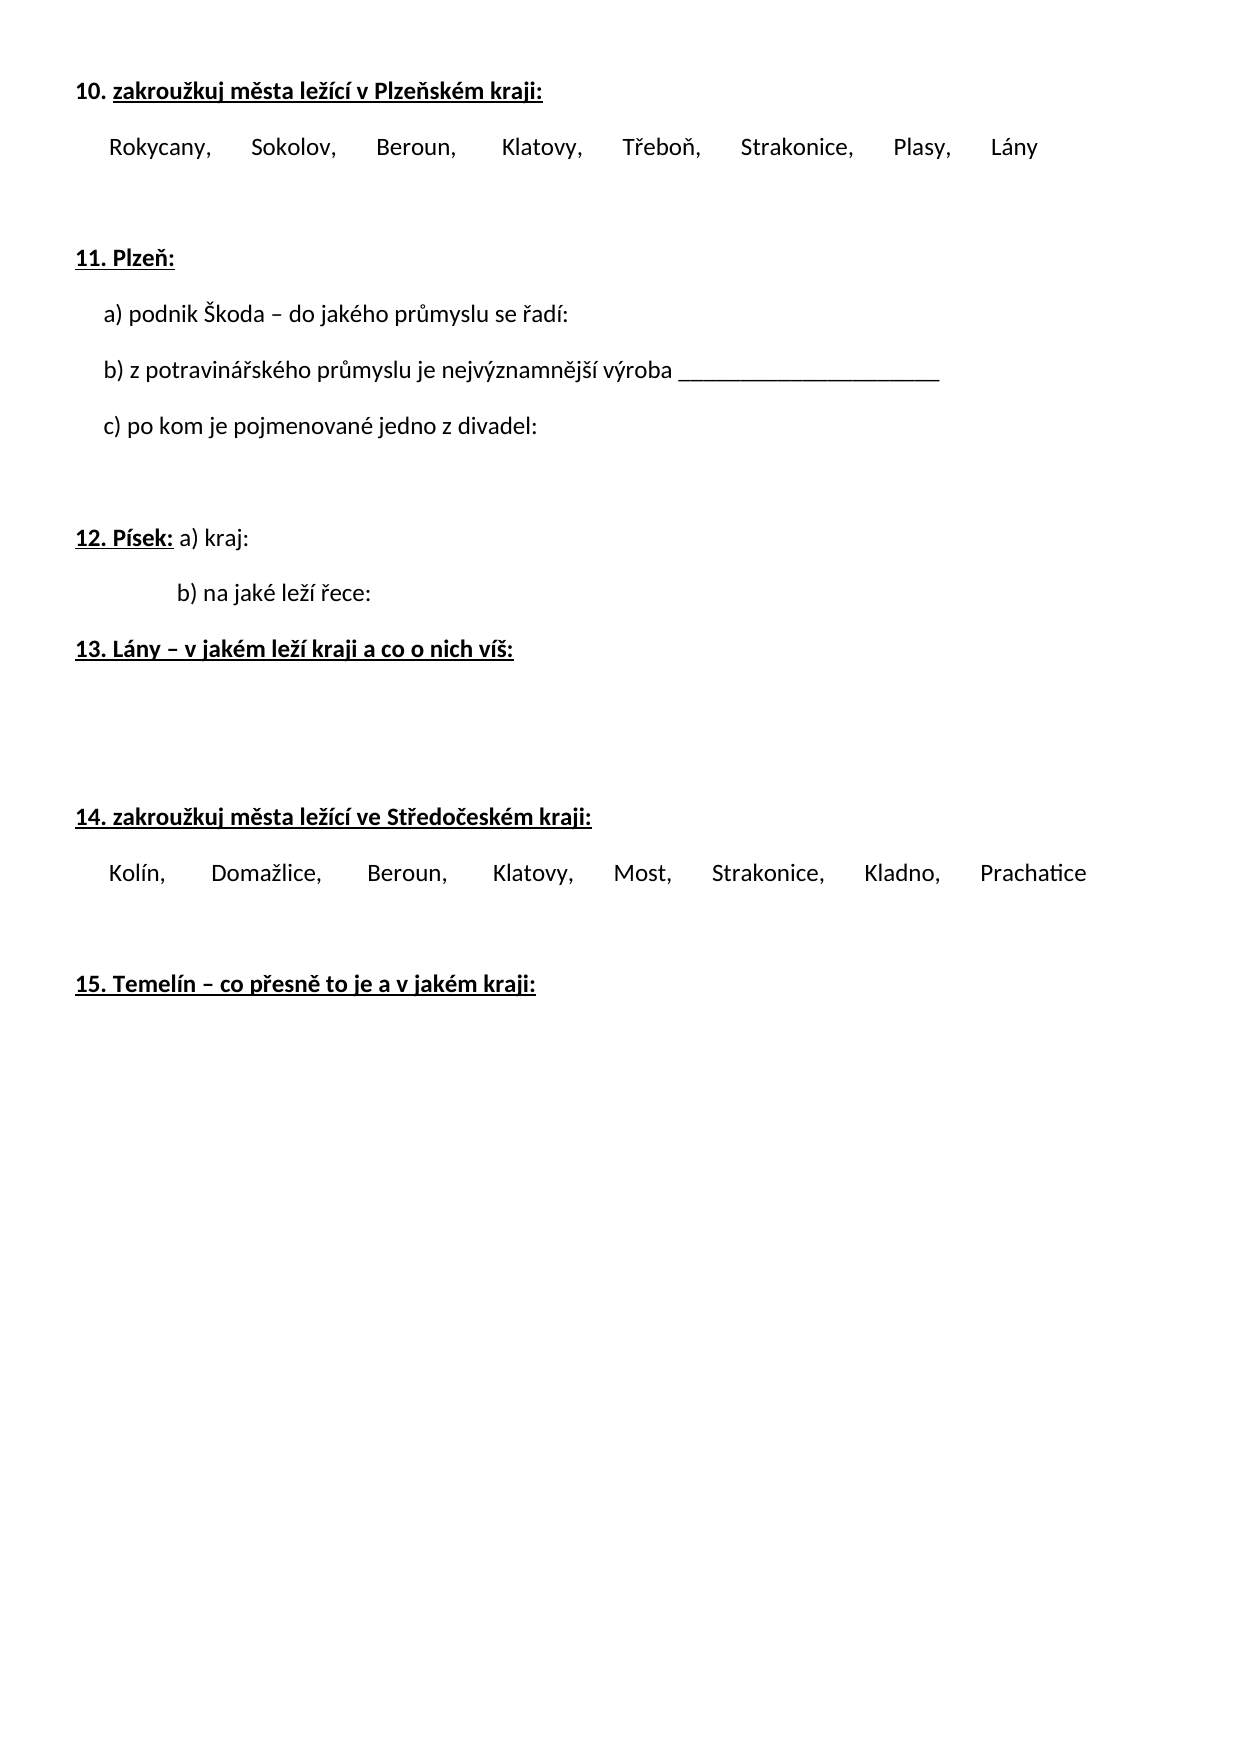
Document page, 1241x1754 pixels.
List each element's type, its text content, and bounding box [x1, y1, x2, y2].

text Rokycany, Sokolov, Beroun, Klatovy, Třeboň, Strakonice, Plasy, Lány [75, 131, 1165, 161]
text Kolín, Domažlice, Beroun, Klatovy, Most, Strakonice, Kladno, Prachatice [75, 857, 1165, 887]
text 15. Temelín – co přesně to je a v jakém kraji: [75, 968, 1165, 999]
text 11. Plzeň: [75, 242, 1165, 273]
text 10. zakroužkuj města ležící v Plzeňském kraji: [75, 75, 1165, 106]
text a) podnik Škoda – do jakého průmyslu se řadí: [75, 298, 1165, 329]
text 14. zakroužkuj města ležící ve Středočeském kraji: [75, 801, 1165, 831]
text 13. Lány – v jakém leží kraji a co o nich víš: [75, 633, 1165, 664]
text c) po kom je pojmenované jedno z divadel: [75, 410, 1165, 441]
text 12. Písek: a) kraj: [75, 522, 1165, 552]
text b) z potravinářského průmyslu je nejvýznamnější výroba _____________________ [75, 354, 1165, 385]
text b) na jaké leží řece: [75, 577, 1165, 608]
